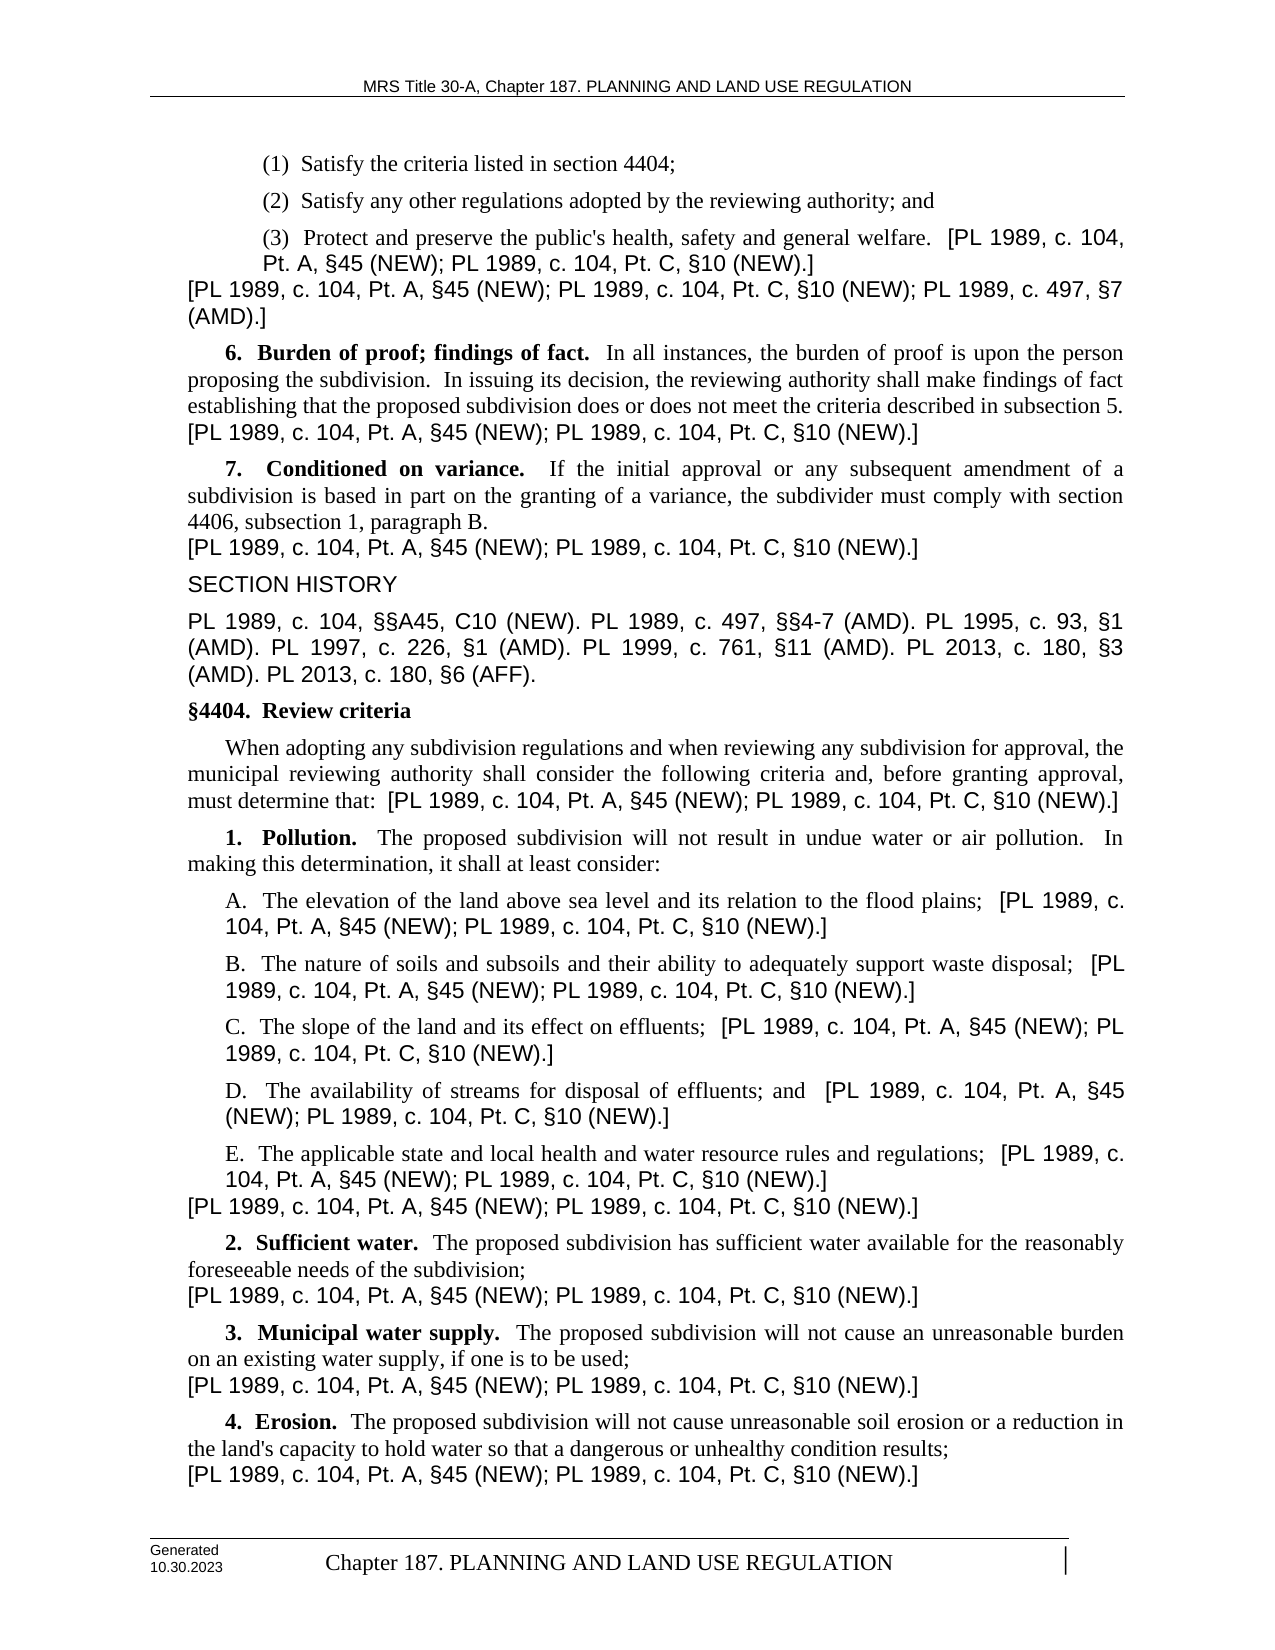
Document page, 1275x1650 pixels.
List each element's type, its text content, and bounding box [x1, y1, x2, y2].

text [PL 1989, c. 104, Pt. A, §45 (NEW); PL 1989, c. 104, Pt. C, §10 (NEW).] [187, 1282, 1125, 1308]
text [PL 1989, c. 104, Pt. A, §45 (NEW); PL 1989, c. 104, Pt. C, §10 (NEW).] [187, 1193, 1125, 1219]
text (2) Satisfy any other regulations adopted by the reviewing authority; and [262, 187, 1125, 213]
text 3. Municipal water supply. The proposed subdivision will not cause an unreasonable burden on an existing water supply, if one is to be used; [187, 1319, 1125, 1372]
text 1. Pollution. The proposed subdivision will not result in undue water or air pollution. In making this determination, it shall at least consider: [187, 824, 1125, 876]
text B. The nature of soils and subsoils and their ability to adequately support waste disposal; [PL 1989, c. 104, Pt. A, §45 (NEW); PL 1989, c. 104, Pt. C, §10 (NEW).] [225, 950, 1125, 1003]
text 2. Sufficient water. The proposed subdivision has sufficient water available for the reasonably foreseeable needs of the subdivision; [187, 1229, 1125, 1282]
text C. The slope of the land and its effect on effluents; [PL 1989, c. 104, Pt. A, §45 (NEW); PL 1989, c. 104, Pt. C, §10 (NEW).] [225, 1013, 1125, 1066]
text [PL 1989, c. 104, Pt. A, §45 (NEW); PL 1989, c. 104, Pt. C, §10 (NEW).] [187, 1372, 1125, 1398]
text 6. Burden of proof; findings of fact. In all instances, the burden of proof is upon the person proposing the subdivision. In issuing its decision, the reviewing authority shall make findings of fact establishing that the proposed subdivision does or does not meet the criteria described in subsection 5. [187, 339, 1125, 418]
text [PL 1989, c. 104, Pt. A, §45 (NEW); PL 1989, c. 104, Pt. C, §10 (NEW); PL 1989, c. 497, §7 (AMD).] [187, 276, 1125, 329]
text D. The availability of streams for disposal of effluents; and [PL 1989, c. 104, Pt. A, §45 (NEW); PL 1989, c. 104, Pt. C, §10 (NEW).] [225, 1077, 1125, 1129]
text When adopting any subdivision regulations and when reviewing any subdivision for approval, the municipal reviewing authority shall consider the following criteria and, before granting approval, must determine that: [PL 1989, c. 104, Pt. A, §45 (NEW); PL 1989, c. 104, Pt. C, §10 (NEW).] [187, 734, 1125, 813]
text A. The elevation of the land above sea level and its relation to the flood plains; [PL 1989, c. 104, Pt. A, §45 (NEW); PL 1989, c. 104, Pt. C, §10 (NEW).] [225, 887, 1125, 940]
text SECTION HISTORY [187, 571, 1125, 597]
text PL 1989, c. 104, §§A45, C10 (NEW). PL 1989, c. 497, §§4-7 (AMD). PL 1995, c. 93, §1 (AMD). PL 1997, c. 226, §1 (AMD). PL 1999, c. 761, §11 (AMD). PL 2013, c. 180, §3 (AMD). PL 2013, c. 180, §6 (AFF). [187, 608, 1125, 687]
text E. The applicable state and local health and water resource rules and regulations; [PL 1989, c. 104, Pt. A, §45 (NEW); PL 1989, c. 104, Pt. C, §10 (NEW).] [225, 1140, 1125, 1193]
text [PL 1989, c. 104, Pt. A, §45 (NEW); PL 1989, c. 104, Pt. C, §10 (NEW).] [187, 534, 1125, 561]
text 4. Erosion. The proposed subdivision will not cause unreasonable soil erosion or a reduction in the land's capacity to hold water so that a dangerous or unhealthy condition results; [187, 1408, 1125, 1461]
text 7. Conditioned on variance. If the initial approval or any subsequent amendment of a subdivision is based in part on the granting of a variance, the subdivider must comply with section 4406, subsection 1, paragraph B. [187, 455, 1125, 534]
text §4404. Review criteria [187, 697, 1125, 724]
text [PL 1989, c. 104, Pt. A, §45 (NEW); PL 1989, c. 104, Pt. C, §10 (NEW).] [187, 1461, 1125, 1487]
text [PL 1989, c. 104, Pt. A, §45 (NEW); PL 1989, c. 104, Pt. C, §10 (NEW).] [187, 418, 1125, 445]
text (3) Protect and preserve the public's health, safety and general welfare. [PL 1989, c. 104, Pt. A, §45 (NEW); PL 1989, c. 104, Pt. C, §10 (NEW).] [262, 223, 1125, 276]
text (1) Satisfy the criteria listed in section 4404; [262, 150, 1125, 176]
